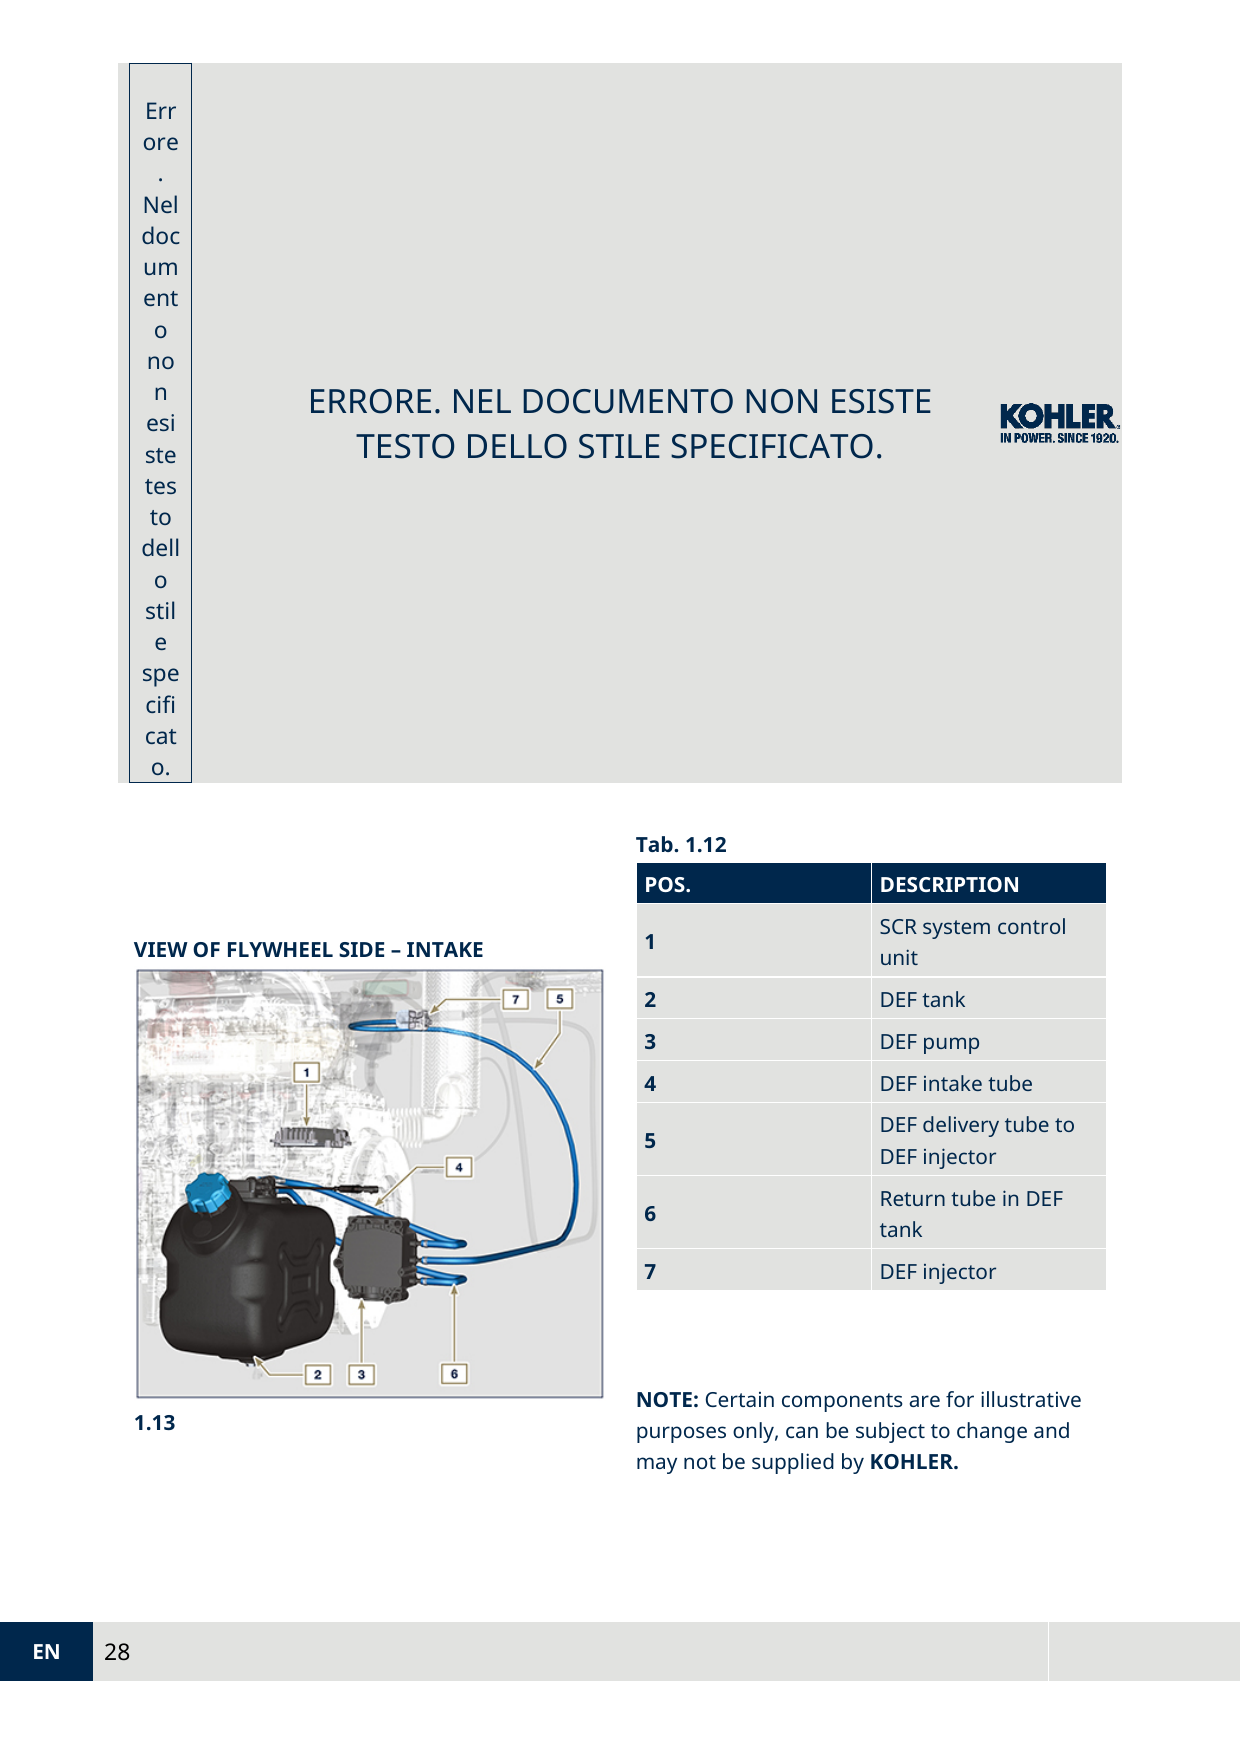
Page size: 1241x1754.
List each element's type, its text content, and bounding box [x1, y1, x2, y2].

table_cell VIEW OF FLYWHEEL SIDE – INTAKE 1.13 [118, 815, 620, 1556]
picture [133, 966, 607, 1402]
picture [1000, 403, 1121, 443]
table_cell Tab. 1.12 NOTE: Certain components are for illustrative purposes only, can be subject to change and may not be supplied by KOHLER. [620, 815, 1122, 1556]
